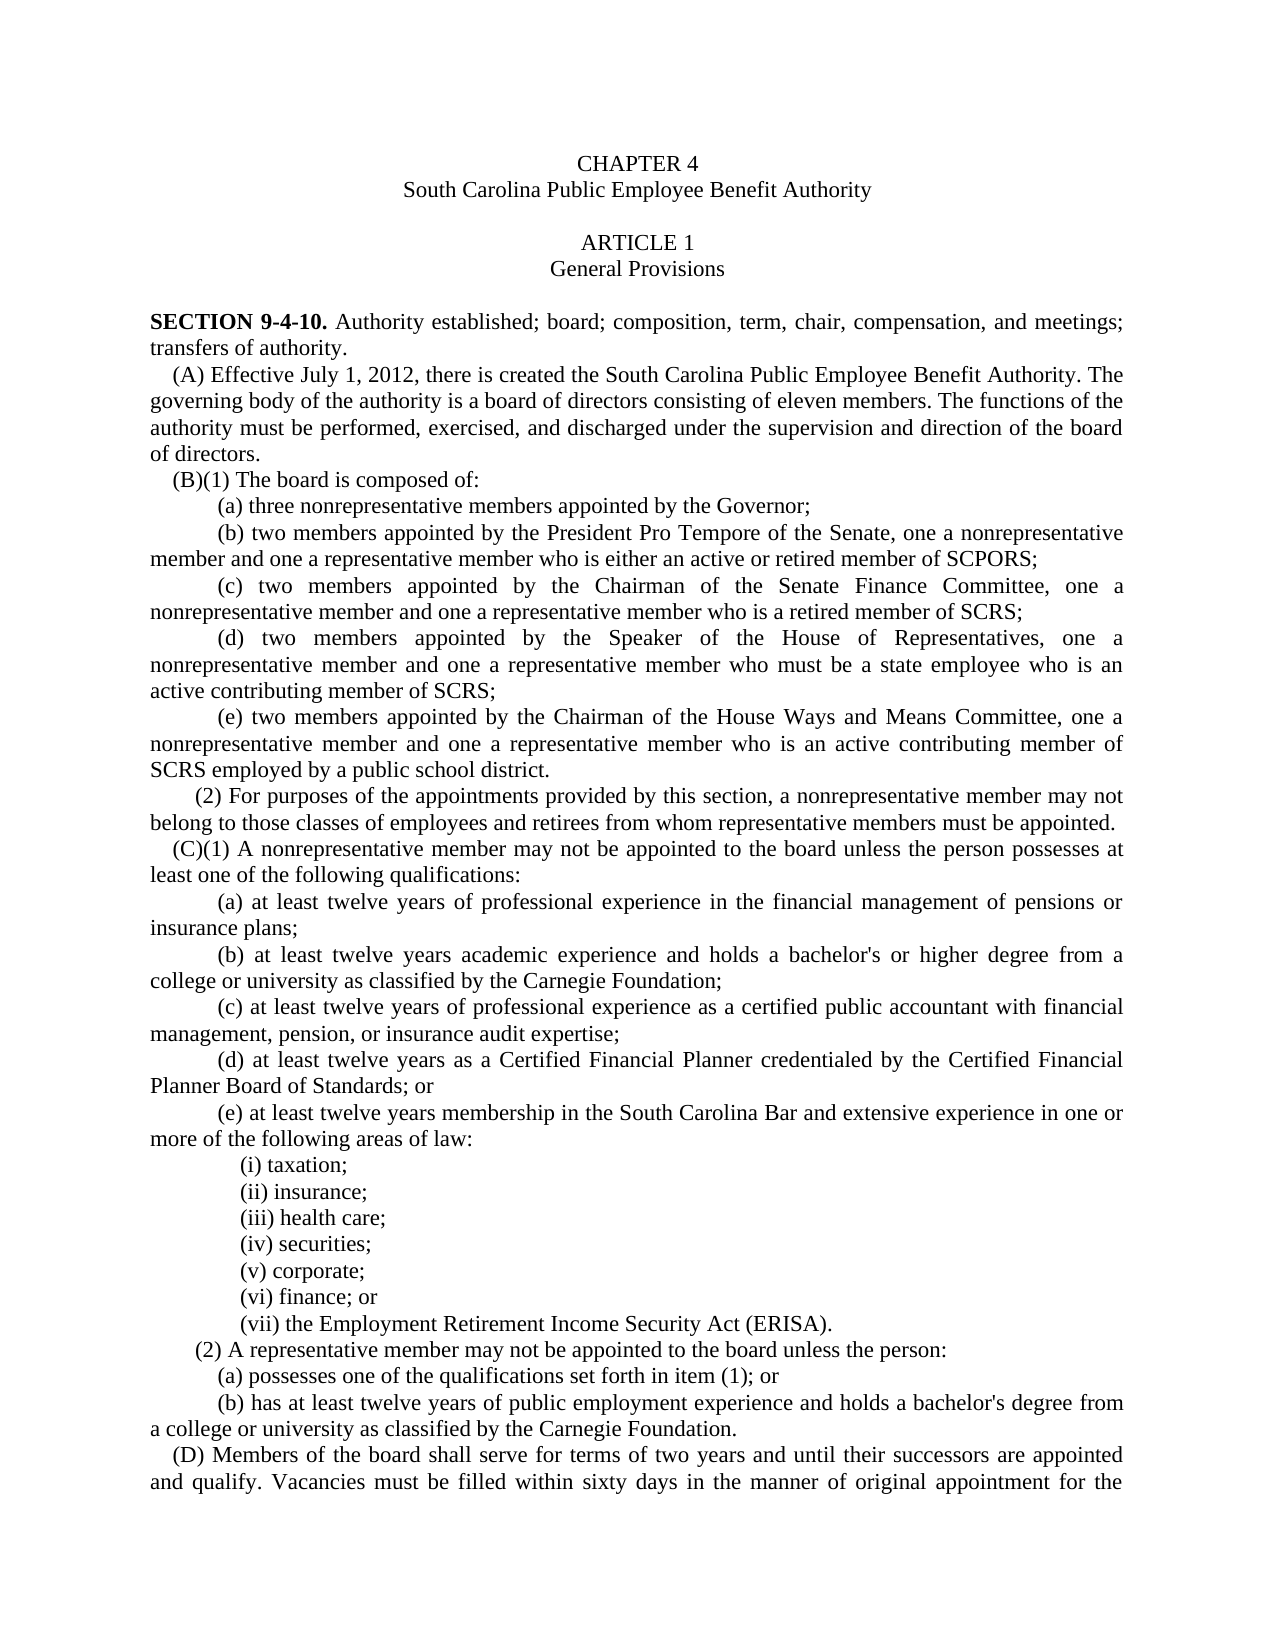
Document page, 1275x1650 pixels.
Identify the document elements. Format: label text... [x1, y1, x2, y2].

text (i) taxation; [150, 1151, 1125, 1178]
text (c) at least twelve years of professional experience as a certified public accountant with financial management, pension, or insurance audit expertise; [150, 993, 1125, 1046]
text ARTICLE 1 [150, 229, 1125, 255]
text (d) two members appointed by the Speaker of the House of Representatives, one a nonrepresentative member and one a representative member who must be a state employee who is an active contributing member of SCRS; [150, 624, 1125, 703]
text (vii) the Employment Retirement Income Security Act (ERISA). [150, 1309, 1125, 1336]
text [150, 1441, 1125, 1494]
text (C)(1) A nonrepresentative member may not be appointed to the board unless the person possesses at least one of the following qualifications: [150, 835, 1125, 888]
text CHAPTER 4 [150, 150, 1125, 176]
text (2) For purposes of the appointments provided by this section, a nonrepresentative member may not belong to those classes of employees and retirees from whom representative members must be appointed. [150, 782, 1125, 835]
text (b) two members appointed by the President Pro Tempore of the Senate, one a nonrepresentative member and one a representative member who is either an active or retired member of SCPORS; [150, 519, 1125, 572]
text (iii) health care; [150, 1204, 1125, 1231]
text (2) A representative member may not be appointed to the board unless the person: [150, 1336, 1125, 1362]
text (d) at least twelve years as a Certified Financial Planner credentialed by the Certified Financial Planner Board of Standards; or [150, 1046, 1125, 1099]
text (vi) finance; or [150, 1283, 1125, 1309]
text (ii) insurance; [150, 1178, 1125, 1204]
text General Provisions [150, 255, 1125, 282]
text (c) two members appointed by the Chairman of the Senate Finance Committee, one a nonrepresentative member and one a representative member who is a retired member of SCRS; [150, 572, 1125, 624]
text (a) at least twelve years of professional experience in the financial management of pensions or insurance plans; [150, 888, 1125, 941]
text (B)(1) The board is composed of: [150, 466, 1125, 493]
text (b) at least twelve years academic experience and holds a bachelor's or higher degree from a college or university as classified by the Carnegie Foundation; [150, 941, 1125, 993]
text (v) corporate; [150, 1257, 1125, 1283]
text (a) three nonrepresentative members appointed by the Governor; [150, 493, 1125, 519]
text (b) has at least twelve years of public employment experience and holds a bachelor's degree from a college or university as classified by the Carnegie Foundation. [150, 1389, 1125, 1441]
text (A) Effective July 1, 2012, there is created the South Carolina Public Employee Benefit Authority. The governing body of the authority is a board of directors consisting of eleven members. The functions of the authority must be performed, exercised, and discharged under the supervision and direction of the board of directors. [150, 361, 1125, 466]
text South Carolina Public Employee Benefit Authority [150, 176, 1125, 203]
text SECTION 9-4-10. Authority established; board; composition, term, chair, compensation, and meetings; transfers of authority. [150, 308, 1125, 361]
text (e) two members appointed by the Chairman of the House Ways and Means Committee, one a nonrepresentative member and one a representative member who is an active contributing member of SCRS employed by a public school district. [150, 703, 1125, 782]
text (a) possesses one of the qualifications set forth in item (1); or [150, 1362, 1125, 1389]
text (e) at least twelve years membership in the South Carolina Bar and extensive experience in one or more of the following areas of law: [150, 1099, 1125, 1151]
text (iv) securities; [150, 1231, 1125, 1257]
